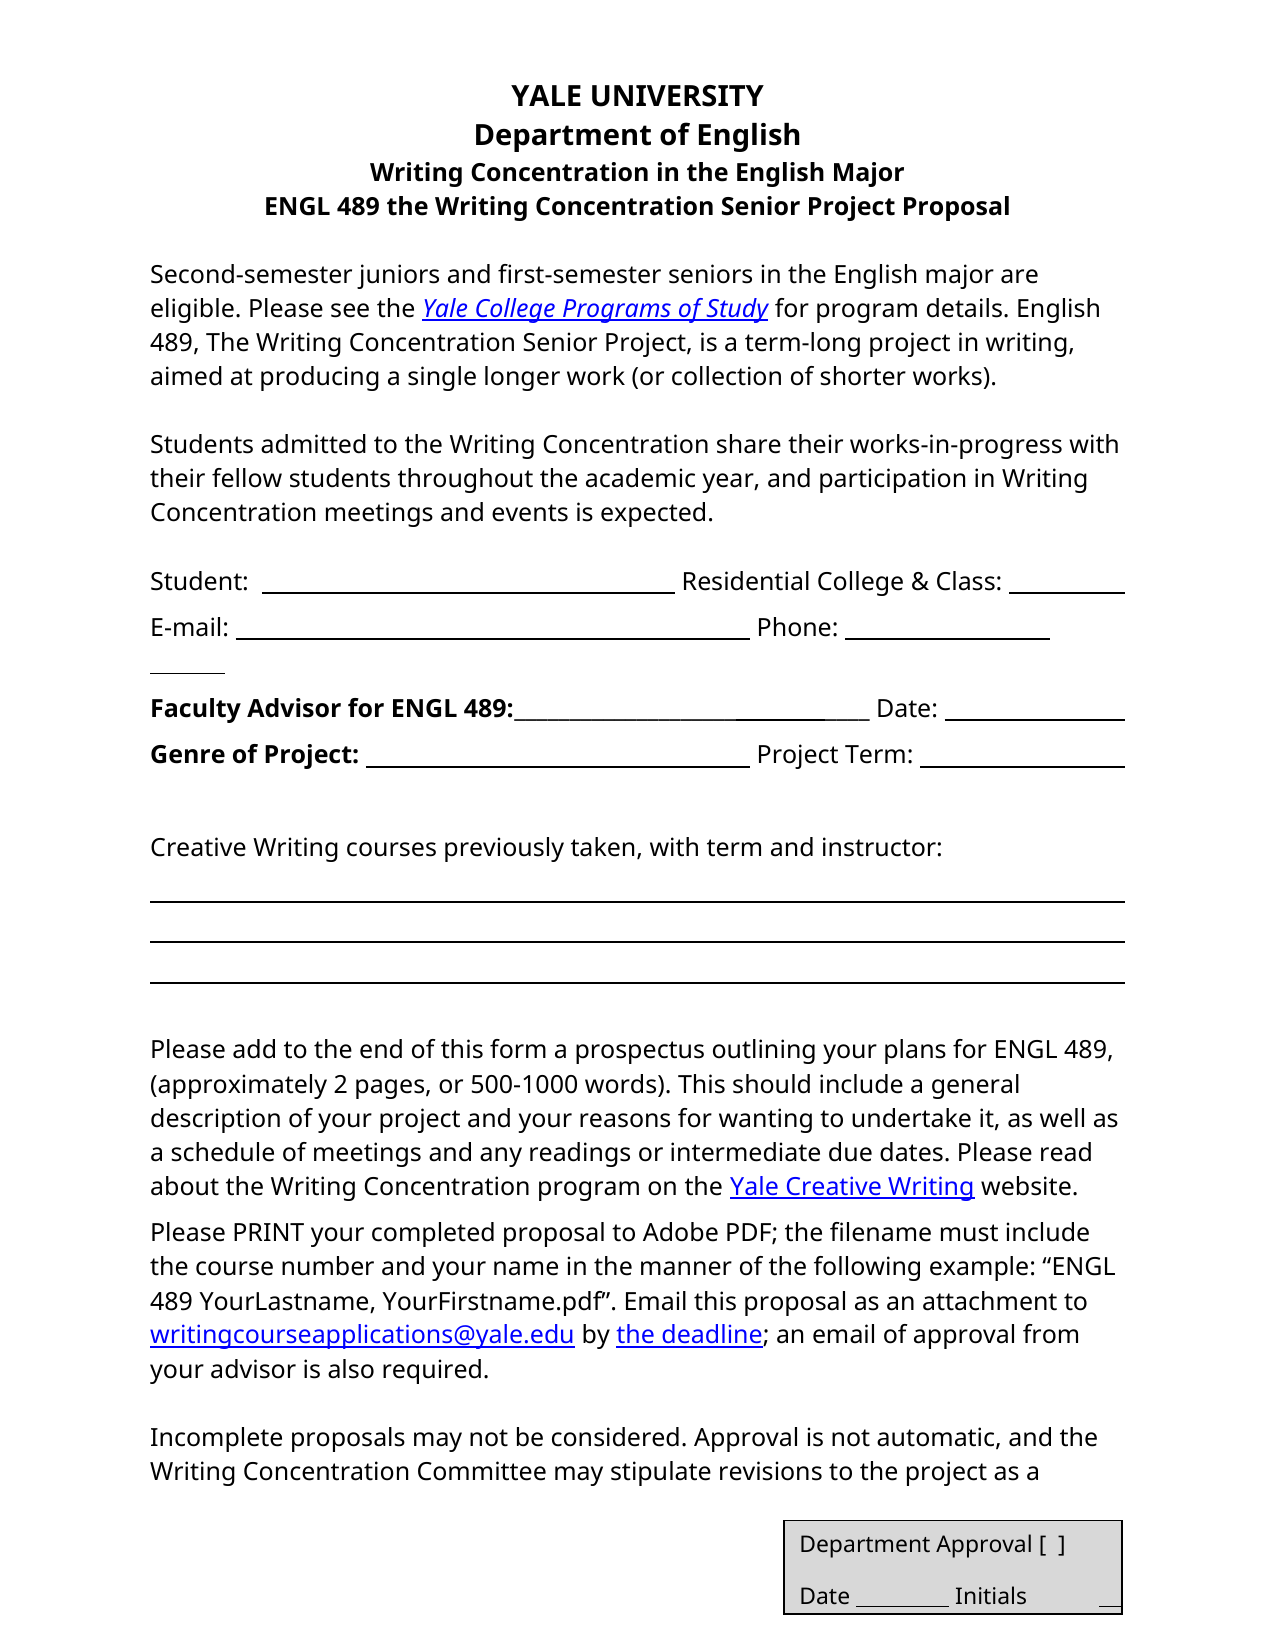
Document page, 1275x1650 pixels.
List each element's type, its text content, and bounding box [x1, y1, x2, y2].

text Please PRINT your completed proposal to Adobe PDF; the filename must include the course number and your name in the manner of the following example: “ENGL 489 YourLastname, YourFirstname.pdf”. Email this proposal as an attachment to writingcourseapplications@yale.edu by the deadline; an email of approval from your advisor is also required. [150, 1215, 1125, 1385]
text Genre of Project: Project Term: [150, 737, 1125, 771]
text Student: Residential College & Class: [150, 563, 1125, 597]
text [150, 1419, 1125, 1487]
text Please add to the end of this form a prospectus outlining your plans for ENGL 489, (approximately 2 pages, or 500-1000 words). This should include a general description of your project and your reasons for wanting to undertake it, as well as a schedule of meetings and any readings or intermediate due dates. Please read about the Writing Concentration program on the Yale Creative Writing website. [150, 1032, 1125, 1202]
text Writing Concentration in the English Major [150, 154, 1125, 188]
text E-mail: Phone: [150, 610, 1125, 678]
text ENGL 489 the Writing Concentration Senior Project Proposal [150, 188, 1125, 222]
text Students admitted to the Writing Concentration share their works-in-progress with their fellow students throughout the academic year, and participation in Writing Concentration meetings and events is expected. [150, 427, 1125, 529]
text Creative Writing courses previously taken, with term and instructor: [150, 830, 1125, 864]
text Second-semester juniors and first-semester seniors in the English major are eligible. Please see the Yale College Programs of Study for program details. English 489, The Writing Concentration Senior Project, is a term-long project in writing, aimed at producing a single longer work (or collection of shorter works). [150, 257, 1125, 393]
text Faculty Advisor for ENGL 489:____________________ ____ Date: [150, 690, 1125, 724]
